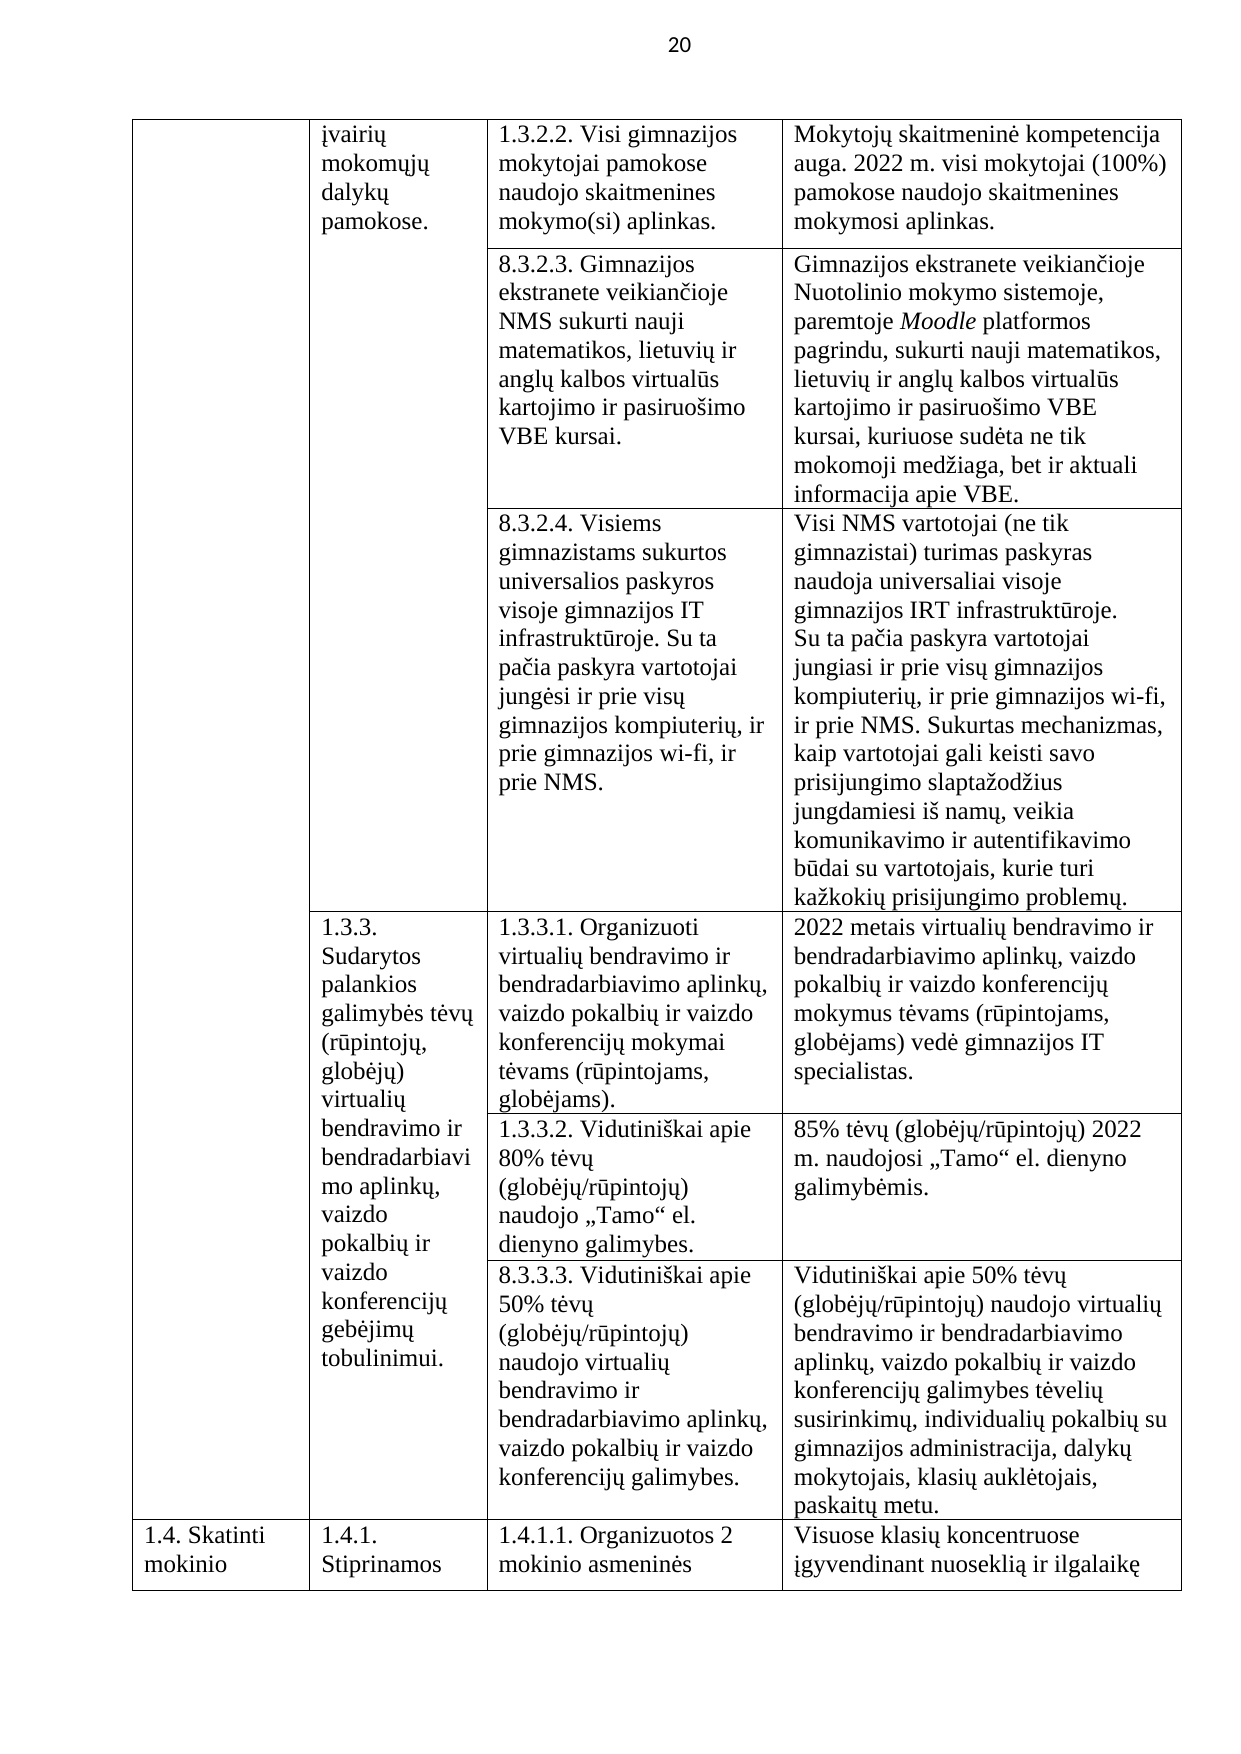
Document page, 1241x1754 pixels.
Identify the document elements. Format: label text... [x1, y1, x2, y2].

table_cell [783, 1520, 1181, 1590]
table_cell 2022 metais virtualių bendravimo ir bendradarbiavimo aplinkų, vaizdo pokalbių ir vaizdo konferencijų mokymus tėvams (rūpintojams, globėjams) vedė gimnazijos IT specialistas. [783, 912, 1181, 1113]
table_cell 85% tėvų (globėjų/rūpintojų) 2022 m. naudojosi „Tamo“ el. dienyno galimybėmis. [783, 1114, 1181, 1259]
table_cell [310, 1520, 487, 1590]
table_cell 8.3.2.4. Visiems gimnazistams sukurtos universalios paskyros visoje gimnazijos IT infrastruktūroje. Su ta pačia paskyra vartotojai jungėsi ir prie visų gimnazijos kompiuterių, ir prie gimnazijos wi-fi, ir prie NMS. [488, 509, 782, 911]
table_cell Vidutiniškai apie 50% tėvų (globėjų/rūpintojų) naudojo virtualių bendravimo ir bendradarbiavimo aplinkų, vaizdo pokalbių ir vaizdo konferencijų galimybes tėvelių susirinkimų, individualių pokalbių su gimnazijos administracija, dalykų mokytojais, klasių auklėtojais, paskaitų metu. [783, 1261, 1181, 1519]
table_cell 8.3.2.3. Gimnazijos ekstranete veikiančioje NMS sukurti nauji matematikos, lietuvių ir anglų kalbos virtualūs kartojimo ir pasiruošimo VBE kursai. [488, 249, 782, 507]
table_cell Gimnazijos ekstranete veikiančioje Nuotolinio mokymo sistemoje, paremtoje Moodle platformos pagrindu, sukurti nauji matematikos, lietuvių ir anglų kalbos virtualūs kartojimo ir pasiruošimo VBE kursai, kuriuose sudėta ne tik mokomoji medžiaga, bet ir aktuali informacija apie VBE. [783, 249, 1181, 507]
table_cell 1.3.2.2. Visi gimnazijos mokytojai pamokose naudojo skaitmenines mokymo(si) aplinkas. [488, 120, 782, 248]
table_cell 1.3.3.1. Organizuoti virtualių bendravimo ir bendradarbiavimo aplinkų, vaizdo pokalbių ir vaizdo konferencijų mokymai tėvams (rūpintojams, globėjams). [488, 912, 782, 1113]
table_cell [310, 120, 487, 911]
table_cell 1.3.3. Sudarytos palankios galimybės tėvų (rūpintojų, globėjų) virtualių bendravimo ir bendradarbiavimo aplinkų, vaizdo pokalbių ir vaizdo konferencijų gebėjimų tobulinimui. [310, 912, 487, 1519]
table_cell 8.3.3.3. Vidutiniškai apie 50% tėvų (globėjų/rūpintojų) naudojo virtualių bendravimo ir bendradarbiavimo aplinkų, vaizdo pokalbių ir vaizdo konferencijų galimybes. [488, 1261, 782, 1519]
table_cell Visi NMS vartotojai (ne tik gimnazistai) turimas paskyras naudoja universaliai visoje gimnazijos IRT infrastruktūroje. Su ta pačia paskyra vartotojai jungiasi ir prie visų gimnazijos kompiuterių, ir prie gimnazijos wi-fi, ir prie NMS. Sukurtas mechanizmas, kaip vartotojai gali keisti savo prisijungimo slaptažodžius jungdamiesi iš namų, veikia komunikavimo ir autentifikavimo būdai su vartotojais, kurie turi kažkokių prisijungimo problemų. [783, 509, 1181, 911]
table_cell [133, 1520, 309, 1590]
table_cell 1.3.3.2. Vidutiniškai apie 80% tėvų (globėjų/rūpintojų) naudojo „Tamo“ el. dienyno galimybes. [488, 1114, 782, 1259]
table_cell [488, 1520, 782, 1590]
table_cell Mokytojų skaitmeninė kompetencija auga. 2022 m. visi mokytojai (100%) pamokose naudojo skaitmenines mokymosi aplinkas. [783, 120, 1181, 248]
